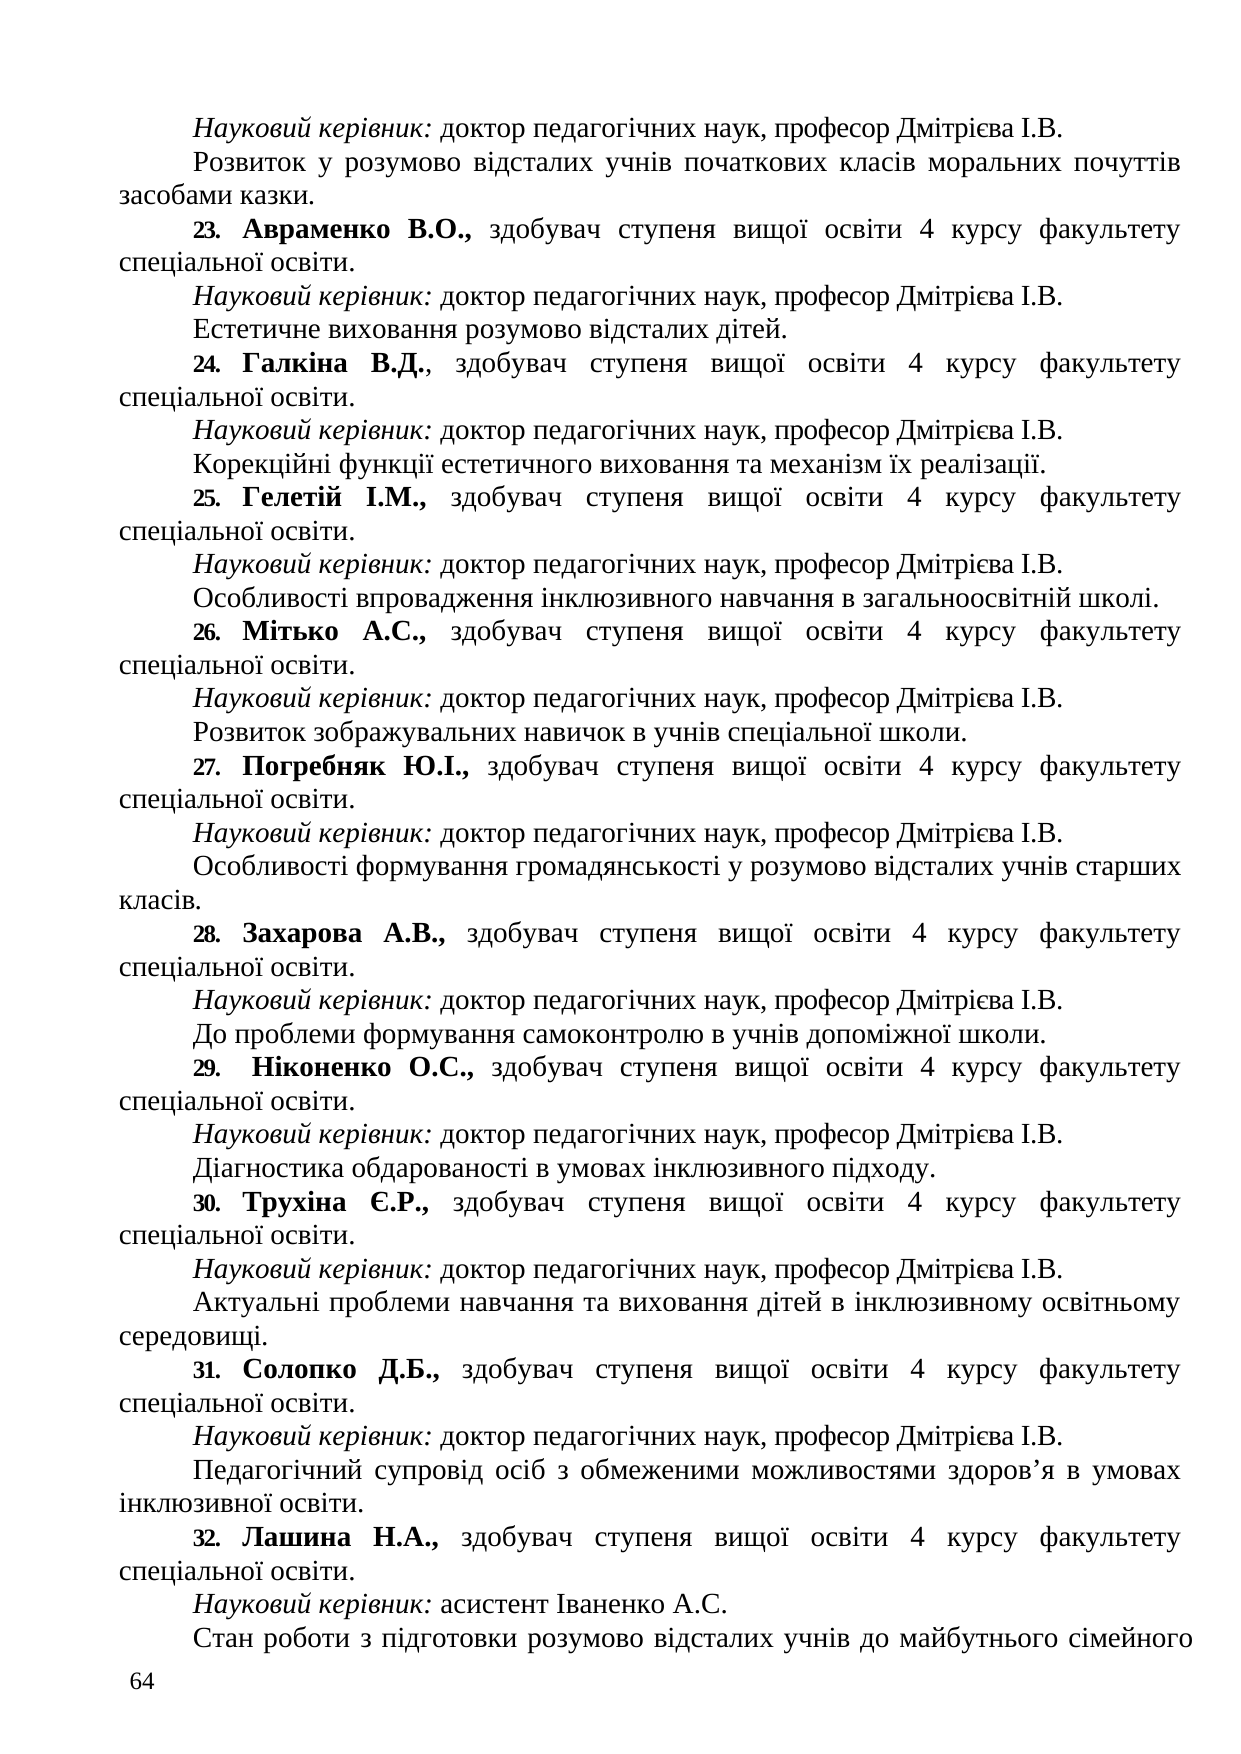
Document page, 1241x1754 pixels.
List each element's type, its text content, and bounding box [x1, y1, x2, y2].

list Науковий керівник: доктор педагогічних наук, професор Дмітрієва І.В. [119, 412, 1182, 446]
list Науковий керівник: доктор педагогічних наук, професор Дмітрієва І.В. [119, 982, 1182, 1016]
list Ніконенко О.С., здобувач ступеня вищої освіти 4 курсу факультету спеціальної освіти. [119, 1049, 1182, 1117]
list Науковий керівник: доктор педагогічних наук, професор Дмітрієва І.В. [119, 546, 1182, 580]
list Гелетій І.М., здобувач ступеня вищої освіти 4 курсу факультету спеціальної освіти. [119, 479, 1182, 546]
list Корекційні функції естетичного виховання та механізм їх реалізації. [119, 446, 1182, 479]
list Діагностика обдарованості в умовах інклюзивного підходу. [119, 1150, 1182, 1184]
list Науковий керівник: доктор педагогічних наук, професор Дмітрієва І.В. [119, 1418, 1182, 1452]
list Науковий керівник: доктор педагогічних наук, професор Дмітрієва І.В. [119, 815, 1182, 848]
list Солопко Д.Б., здобувач ступеня вищої освіти 4 курсу факультету спеціальної освіти. [119, 1351, 1182, 1418]
list Мітько А.С., здобувач ступеня вищої освіти 4 курсу факультету спеціальної освіти. [119, 613, 1182, 681]
list Лашина Н.А., здобувач ступеня вищої освіти 4 курсу факультету спеціальної освіти. [119, 1519, 1182, 1586]
list Науковий керівник: доктор педагогічних наук, професор Дмітрієва І.В. [119, 1117, 1182, 1150]
list Педагогічний супровід осіб з обмеженими можливостями здоров’я в умовах інклюзивної освіти. [119, 1452, 1182, 1519]
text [119, 1620, 1194, 1653]
text Науковий керівник: асистент Іваненко А.С. [119, 1586, 1194, 1620]
list Авраменко В.О., здобувач ступеня вищої освіти 4 курсу факультету спеціальної освіти. [119, 211, 1182, 278]
list Погребняк Ю.І., здобувач ступеня вищої освіти 4 курсу факультету спеціальної освіти. [119, 748, 1182, 815]
text Науковий керівник: доктор педагогічних наук, професор Дмітрієва І.В. [119, 110, 1182, 144]
list Естетичне виховання розумово відсталих дітей. [119, 312, 1182, 345]
list Актуальні проблеми навчання та виховання дітей в інклюзивному освітньому середовищі. [119, 1284, 1182, 1351]
list Галкіна В.Д., здобувач ступеня вищої освіти 4 курсу факультету спеціальної освіти. [119, 345, 1182, 412]
list До проблеми формування самоконтролю в учнів допоміжної школи. [119, 1016, 1182, 1049]
list Науковий керівник: доктор педагогічних наук, професор Дмітрієва І.В. [119, 278, 1182, 312]
list Науковий керівник: доктор педагогічних наук, професор Дмітрієва І.В. [119, 1251, 1182, 1284]
text Розвиток у розумово відсталих учнів початкових класів моральних почуттів засобами казки. [119, 144, 1182, 211]
list Науковий керівник: доктор педагогічних наук, професор Дмітрієва І.В. [119, 681, 1182, 714]
list Особливості формування громадянськості у розумово відсталих учнів старших класів. [119, 848, 1182, 915]
list Трухіна Є.Р., здобувач ступеня вищої освіти 4 курсу факультету спеціальної освіти. [119, 1184, 1182, 1251]
list Захарова А.В., здобувач ступеня вищої освіти 4 курсу факультету спеціальної освіти. [119, 915, 1182, 982]
list Особливості впровадження інклюзивного навчання в загальноосвітній школі. [119, 580, 1182, 613]
list Розвиток зображувальних навичок в учнів спеціальної школи. [119, 714, 1182, 748]
